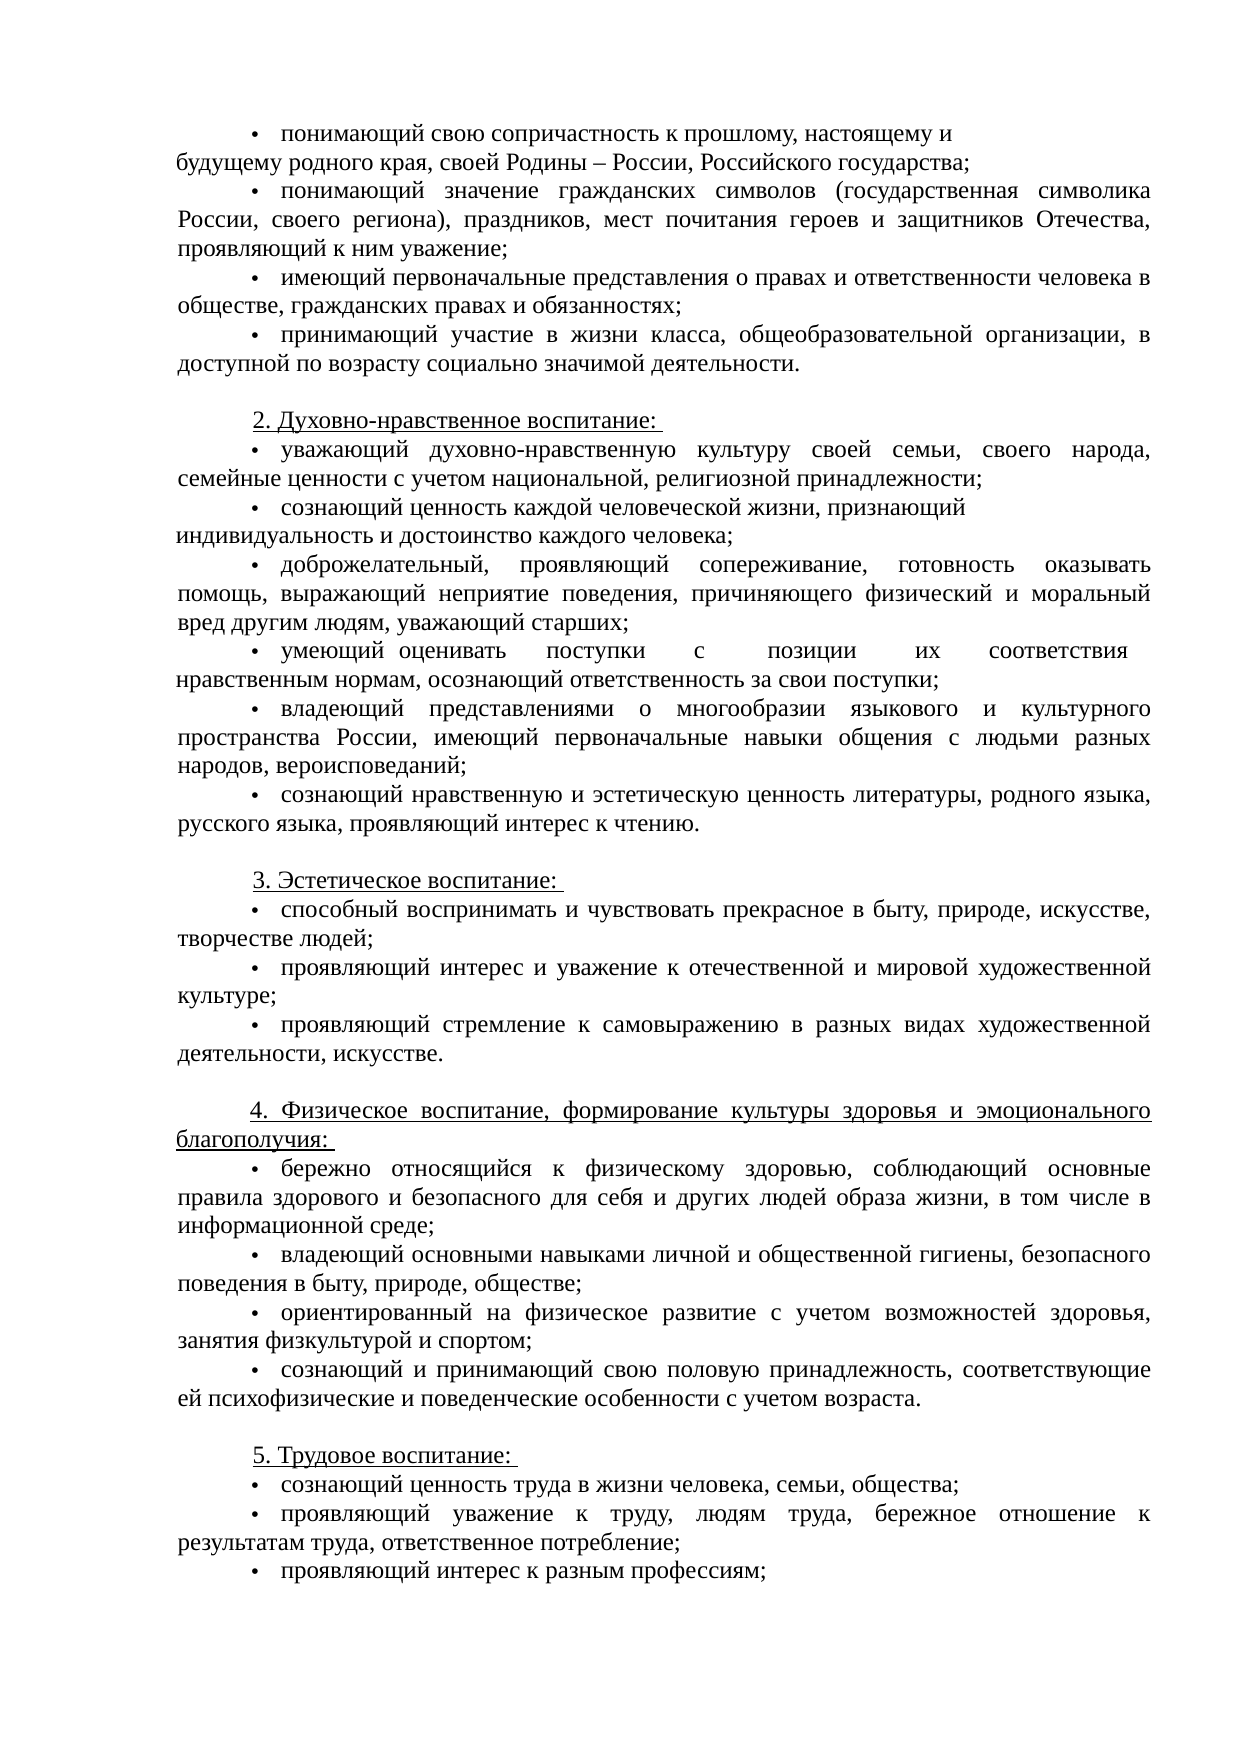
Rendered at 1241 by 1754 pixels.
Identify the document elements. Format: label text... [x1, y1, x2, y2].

list доброжелательный, проявляющий сопереживание, готовность оказывать помощь, выражающий неприятие поведения, причиняющего физический и моральный вред другим людям, уважающий старших; [177, 549, 1152, 636]
text индивидуальность и достоинство каждого человека; [176, 521, 1152, 549]
list проявляющий интерес и уважение к отечественной и мировой художественной культуре; [177, 952, 1152, 1009]
list проявляющий интерес к разным профессиям; [177, 1556, 1152, 1584]
list владеющий представлениями о многообразии языкового и культурного пространства России, имеющий первоначальные навыки общения с людьми разных народов, вероисповеданий; [177, 693, 1152, 779]
list понимающий значение гражданских символов (государственная символика России, своего региона), праздников, мест почитания героев и защитников Отечества, проявляющий к ним уважение; [177, 176, 1152, 262]
text нравственным нормам, осознающий ответственность за свои поступки; [176, 664, 1152, 693]
list принимающий участие в жизни класса, общеобразовательной организации, в доступной по возрасту социально значимой деятельности. [177, 319, 1152, 377]
text 2. Духовно-нравственное воспитание: [252, 406, 1152, 434]
list проявляющий стремление к самовыражению в разных видах художественной деятельности, искусстве. [177, 1009, 1152, 1067]
list ориентированный на физическое развитие с учетом возможностей здоровья, занятия физкультурой и спортом; [177, 1297, 1152, 1354]
list способный воспринимать и чувствовать прекрасное в быту, природе, искусстве, творчестве людей; [177, 894, 1152, 952]
list уважающий духовно-нравственную культуру своей семьи, своего народа, семейные ценности с учетом национальной, религиозной принадлежности; [177, 434, 1152, 492]
text 5. Трудовое воспитание: [252, 1441, 1152, 1469]
list сознающий и принимающий свою половую принадлежность, соответствующие ей психофизические и поведенческие особенности с учетом возраста. [177, 1354, 1152, 1412]
list сознающий ценность труда в жизни человека, семьи, общества; [177, 1469, 1152, 1498]
text будущему родного края, своей Родины – России, Российского государства; [176, 147, 1152, 176]
list имеющий первоначальные представления о правах и ответственности человека в обществе, гражданских правах и обязанностях; [177, 262, 1152, 319]
text 3. Эстетическое воспитание: [252, 866, 1152, 894]
list понимающий свою сопричастность к прошлому, настоящему и [177, 118, 1152, 147]
list сознающий ценность каждой человеческой жизни, признающий [177, 492, 1152, 521]
list умеющий оценивать поступки с позиции их соответствия [177, 636, 1152, 664]
list владеющий основными навыками личной и общественной гигиены, безопасного поведения в быту, природе, обществе; [177, 1239, 1152, 1297]
text 4. Физическое воспитание, формирование культуры здоровья и эмоционального благополучия: [176, 1096, 1152, 1153]
list бережно относящийся к физическому здоровью, соблюдающий основные правила здорового и безопасного для себя и других людей образа жизни, в том числе в информационной среде; [177, 1153, 1152, 1239]
list сознающий нравственную и эстетическую ценность литературы, родного языка, русского языка, проявляющий интерес к чтению. [177, 779, 1152, 837]
list проявляющий уважение к труду, людям труда, бережное отношение к результатам труда, ответственное потребление; [177, 1498, 1152, 1556]
